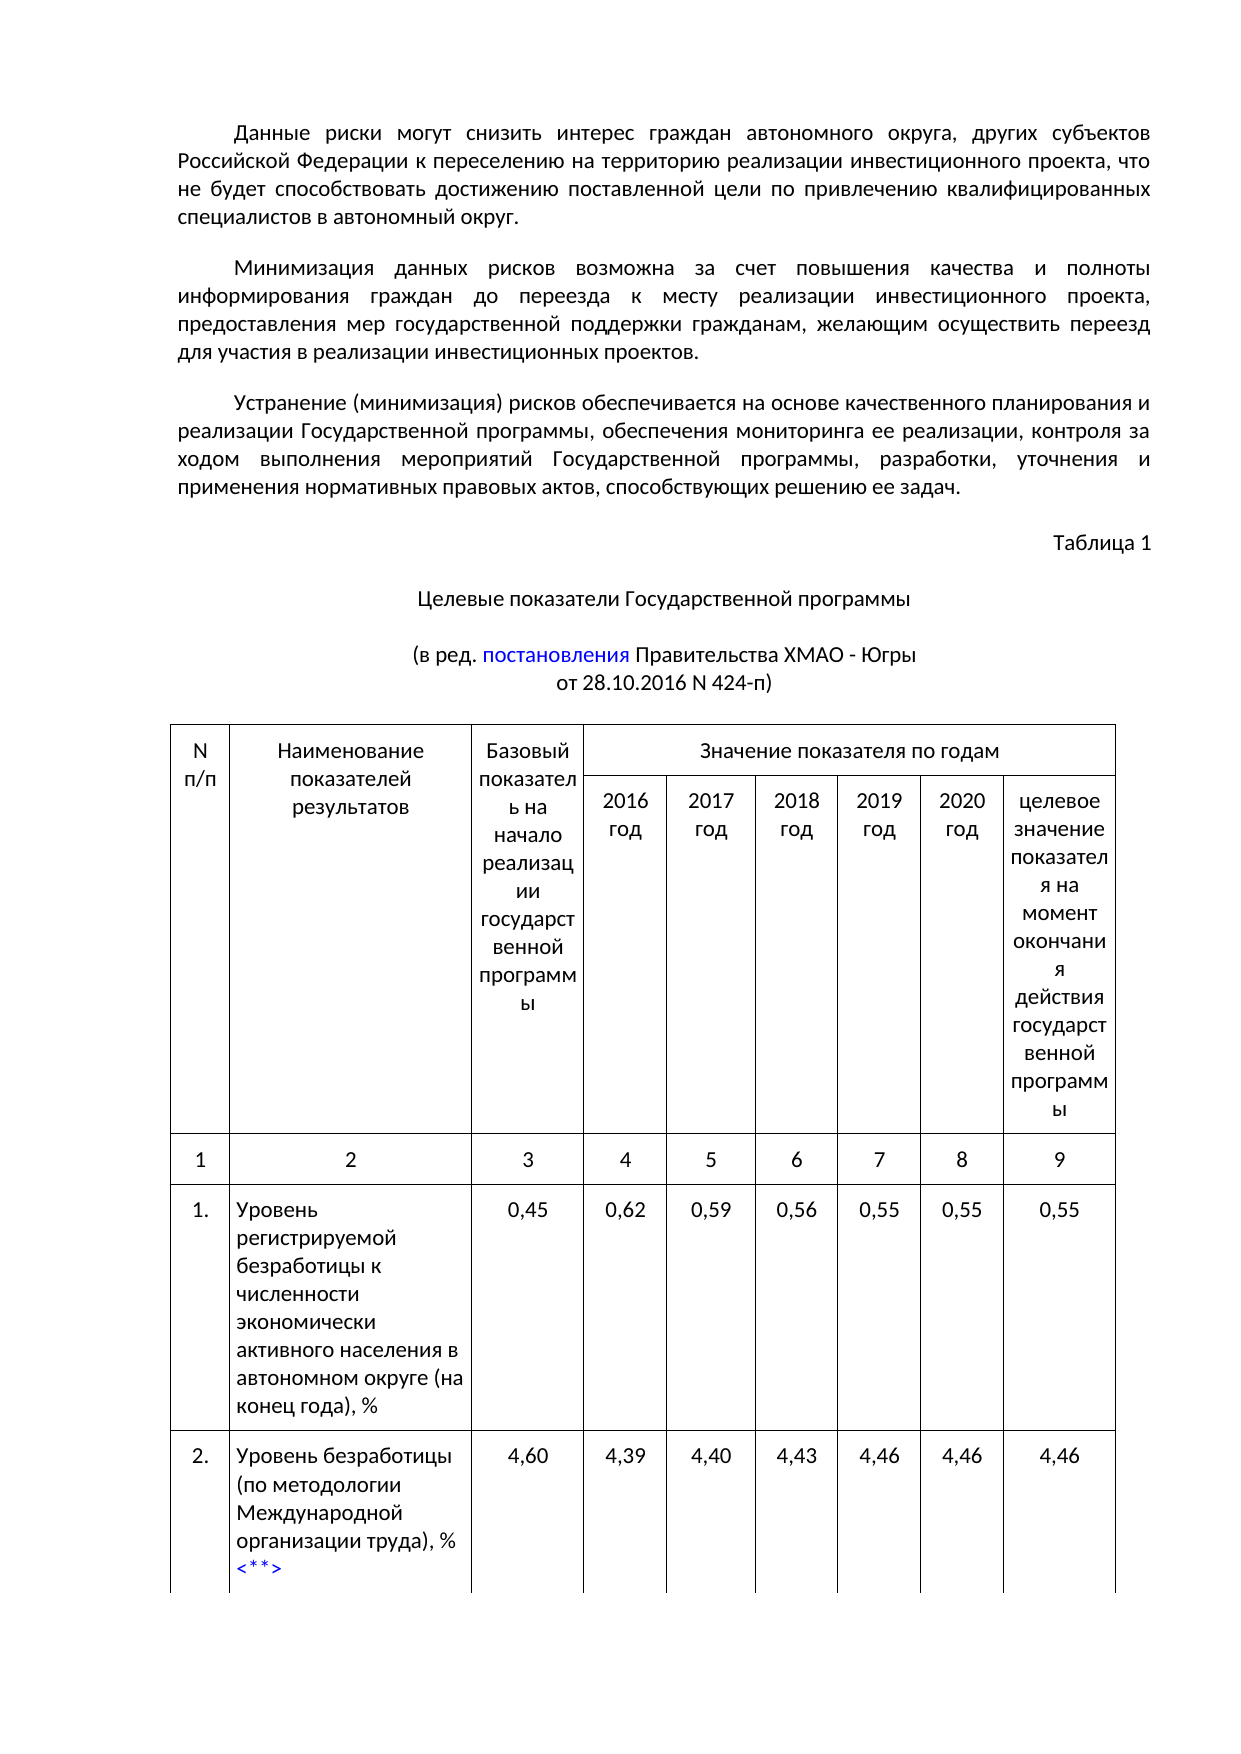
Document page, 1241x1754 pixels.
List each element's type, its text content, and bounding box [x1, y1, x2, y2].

text Целевые показатели Государственной программы [177, 584, 1152, 612]
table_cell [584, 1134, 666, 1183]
text Минимизация данных рисков возможна за счет повышения качества и полноты информирования граждан до переезда к месту реализации инвестиционного проекта, предоставления мер государственной поддержки гражданам, желающим осуществить переезд для участия в реализации инвестиционных проектов. [177, 253, 1152, 365]
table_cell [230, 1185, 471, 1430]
text Таблица 1 [177, 528, 1152, 556]
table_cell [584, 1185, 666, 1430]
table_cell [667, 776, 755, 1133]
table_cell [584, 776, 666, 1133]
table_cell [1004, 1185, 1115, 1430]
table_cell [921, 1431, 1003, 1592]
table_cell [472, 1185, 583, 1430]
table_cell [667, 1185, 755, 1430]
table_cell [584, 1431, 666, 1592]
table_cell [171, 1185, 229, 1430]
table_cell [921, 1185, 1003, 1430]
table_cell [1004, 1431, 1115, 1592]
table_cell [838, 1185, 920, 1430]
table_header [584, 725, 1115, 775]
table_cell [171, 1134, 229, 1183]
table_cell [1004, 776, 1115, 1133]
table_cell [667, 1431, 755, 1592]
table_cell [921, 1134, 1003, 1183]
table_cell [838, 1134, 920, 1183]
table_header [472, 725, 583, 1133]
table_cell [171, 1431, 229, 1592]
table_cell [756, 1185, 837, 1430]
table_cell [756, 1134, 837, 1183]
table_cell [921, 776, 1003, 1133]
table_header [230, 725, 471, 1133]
text Данные риски могут снизить интерес граждан автономного округа, других субъектов Российской Федерации к переселению на территорию реализации инвестиционного проекта, что не будет способствовать достижению поставленной цели по привлечению квалифицированных специалистов в автономный округ. [177, 118, 1152, 230]
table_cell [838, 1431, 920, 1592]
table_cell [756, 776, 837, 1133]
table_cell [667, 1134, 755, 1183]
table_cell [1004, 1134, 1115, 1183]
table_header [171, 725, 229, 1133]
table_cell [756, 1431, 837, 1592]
text Устранение (минимизация) рисков обеспечивается на основе качественного планирования и реализации Государственной программы, обеспечения мониторинга ее реализации, контроля за ходом выполнения мероприятий Государственной программы, разработки, уточнения и применения нормативных правовых актов, способствующих решению ее задач. [177, 388, 1152, 500]
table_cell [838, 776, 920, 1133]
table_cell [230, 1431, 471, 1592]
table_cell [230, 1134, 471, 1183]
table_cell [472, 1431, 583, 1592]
text от 28.10.2016 N 424-п) [177, 668, 1152, 696]
text (в ред. постановления Правительства ХМАО - Югры [177, 640, 1152, 668]
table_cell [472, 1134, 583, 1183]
